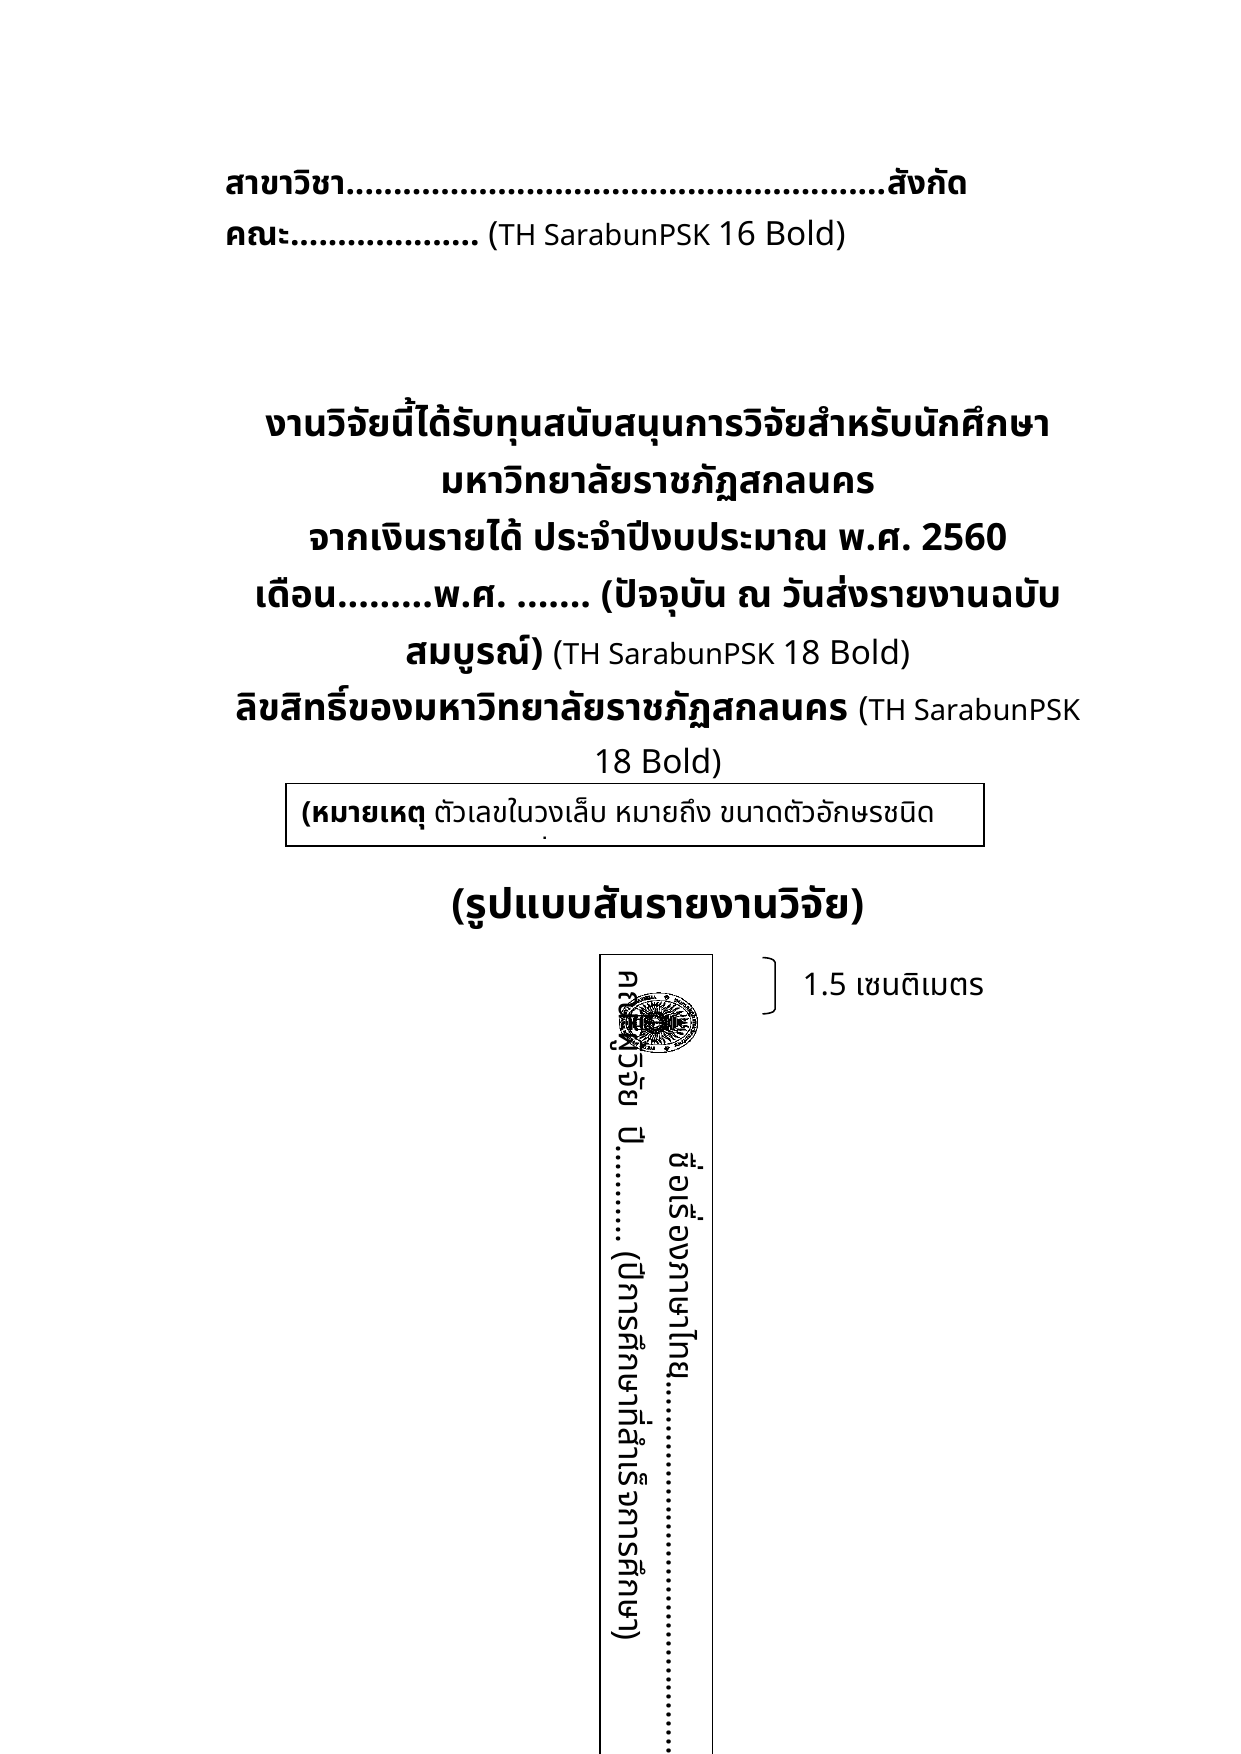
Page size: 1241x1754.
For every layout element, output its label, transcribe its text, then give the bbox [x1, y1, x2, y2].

text เดือน.........พ.ศ. ....... (ปัจจุบัน ณ วันส่งรายงานฉบับสมบูรณ์) (TH SarabunPSK 18 Bold) [225, 567, 1090, 681]
text จากเงินรายได้ ประจำปีงบประมาณ พ.ศ. 2560 [225, 510, 1090, 567]
text งานวิจัยนี้ได้รับทุนสนับสนุนการวิจัยสำหรับนักศึกษามหาวิทยาลัยราชภัฏสกลนคร [225, 397, 1090, 510]
text สาขาวิชา.........................................................สังกัดคณะ.................... (TH SarabunPSK 16 Bold) [225, 159, 1090, 260]
text ลิขสิทธิ์ของมหาวิทยาลัยราชภัฏสกลนคร (TH SarabunPSK 18 Bold) [225, 681, 1090, 783]
text (รูปแบบสันรายงานวิจัย) [225, 874, 1090, 937]
